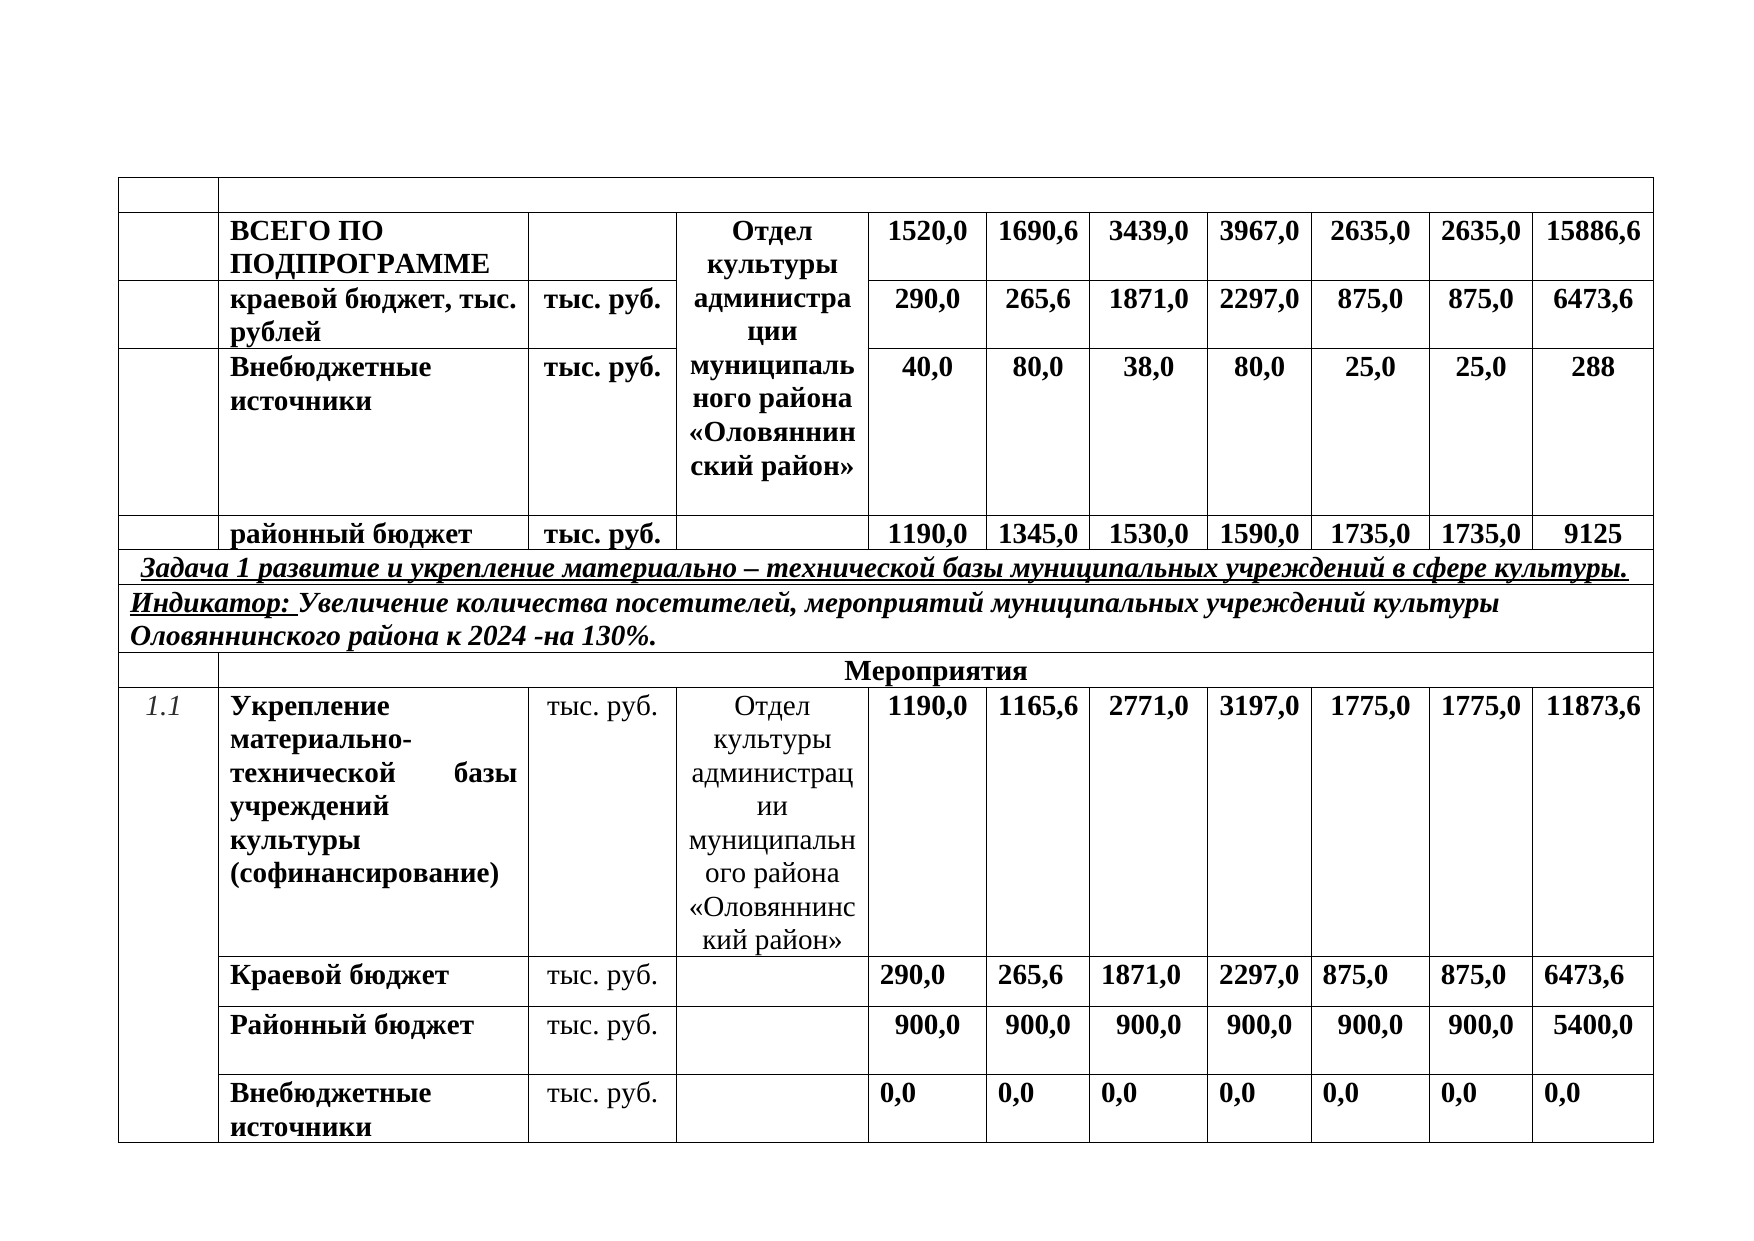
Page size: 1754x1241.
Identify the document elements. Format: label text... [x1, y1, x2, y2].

table_cell 0,0 [1090, 1075, 1207, 1142]
table_cell [677, 1075, 868, 1142]
table_cell [677, 957, 868, 1006]
table_cell 25,0 [1430, 349, 1532, 515]
table_cell 900,0 [1312, 1007, 1429, 1074]
table_cell 3197,0 [1208, 688, 1311, 956]
table_cell [119, 516, 218, 549]
table_cell 80,0 [987, 349, 1089, 515]
table_cell районный бюджет [219, 516, 528, 549]
table_cell 15886,6 [1533, 213, 1653, 280]
table_cell 0,0 [1533, 1075, 1653, 1142]
table_cell 290,0 [869, 281, 986, 348]
table_cell 1871,0 [1090, 281, 1207, 348]
table_cell Укрепление материально-технической базы учреждений культуры (софинансирование) [219, 688, 528, 956]
table_cell 290,0 [869, 957, 986, 1006]
table_cell 2297,0 [1208, 957, 1311, 1006]
table_cell 3967,0 [1208, 213, 1311, 280]
table_cell Индикатор: Увеличение количества посетителей, мероприятий муниципальных учреждений культуры Оловяннинского района к 2024 -на 130%. [119, 585, 1653, 652]
table_cell 875,0 [1430, 957, 1532, 1006]
table_cell Отдел культуры администрации муниципального района «Оловяннинский район» [677, 688, 868, 956]
table_cell 9125 [1533, 516, 1653, 549]
table_cell 80,0 [1208, 349, 1311, 515]
table_cell [529, 213, 676, 280]
table_cell 2635,0 [1430, 213, 1532, 280]
table_cell 1735,0 [1430, 516, 1532, 549]
table_cell ВСЕГО ПО ПОДПРОГРАММЕ [219, 213, 528, 280]
table_cell 6473,6 [1533, 957, 1653, 1006]
table_cell 1190,0 [869, 688, 986, 956]
table_cell 0,0 [869, 1075, 986, 1142]
table_cell 900,0 [869, 1007, 986, 1074]
table_cell 1775,0 [1312, 688, 1429, 956]
table_cell 900,0 [987, 1007, 1089, 1074]
table_cell 11873,6 [1533, 688, 1653, 956]
table_cell 2297,0 [1208, 281, 1311, 348]
table_cell Краевой бюджет [219, 957, 528, 1006]
table_cell 2771,0 [1090, 688, 1207, 956]
table_cell тыс. руб. [529, 281, 676, 348]
table_cell тыс. руб. [529, 516, 676, 549]
table_cell 25,0 [1312, 349, 1429, 515]
table_cell 265,6 [987, 957, 1089, 1006]
table_cell [119, 213, 218, 280]
table_cell тыс. руб. [529, 957, 676, 1006]
table_cell 1190,0 [869, 516, 986, 549]
table_cell 875,0 [1430, 281, 1532, 348]
table_cell 2635,0 [1312, 213, 1429, 280]
table_cell 1775,0 [1430, 688, 1532, 956]
table_cell 900,0 [1208, 1007, 1311, 1074]
table_cell краевой бюджет, тыс. рублей [219, 281, 528, 348]
table_cell тыс. руб. [529, 349, 676, 515]
table_cell тыс. руб. [529, 1007, 676, 1074]
table_cell [219, 178, 1653, 212]
table_cell 1520,0 [869, 213, 986, 280]
table_cell 5400,0 [1533, 1007, 1653, 1074]
table_cell 875,0 [1312, 281, 1429, 348]
table_cell Районный бюджет [219, 1007, 528, 1074]
table_cell [119, 178, 218, 212]
table_cell 1165,6 [987, 688, 1089, 956]
table_cell 1690,6 [987, 213, 1089, 280]
table_cell Внебюджетные источники [219, 349, 528, 515]
table_cell 1345,0 [987, 516, 1089, 549]
table_cell тыс. руб. [529, 1075, 676, 1142]
table_cell 3439,0 [1090, 213, 1207, 280]
table_cell 1735,0 [1312, 516, 1429, 549]
table_cell 1590,0 [1208, 516, 1311, 549]
table_cell 0,0 [1208, 1075, 1311, 1142]
table_cell Отдел культуры администрации муниципального района «Оловяннинский район» [677, 213, 868, 515]
table_cell [677, 1007, 868, 1074]
table_cell 265,6 [987, 281, 1089, 348]
table_cell Внебюджетные источники [219, 1075, 528, 1142]
table_cell 38,0 [1090, 349, 1207, 515]
table_cell 0,0 [1430, 1075, 1532, 1142]
table_cell 1530,0 [1090, 516, 1207, 549]
table_cell 900,0 [1090, 1007, 1207, 1074]
table_cell 1.1 [119, 688, 218, 1142]
table_cell 0,0 [1312, 1075, 1429, 1142]
table_cell 875,0 [1312, 957, 1429, 1006]
table_cell Задача 1 развитие и укрепление материально – технической базы муниципальных учреждений в сфере культуры. [119, 550, 1653, 584]
table_cell 6473,6 [1533, 281, 1653, 348]
table_cell [119, 349, 218, 515]
table_cell тыс. руб. [529, 688, 676, 956]
table_cell 288 [1533, 349, 1653, 515]
table_cell 0,0 [987, 1075, 1089, 1142]
table_cell 900,0 [1430, 1007, 1532, 1074]
table_cell 1871,0 [1090, 957, 1207, 1006]
table_cell [119, 281, 218, 348]
table_cell [677, 516, 868, 549]
table_cell Мероприятия [219, 653, 1653, 687]
table_cell 40,0 [869, 349, 986, 515]
table_cell [119, 653, 218, 687]
